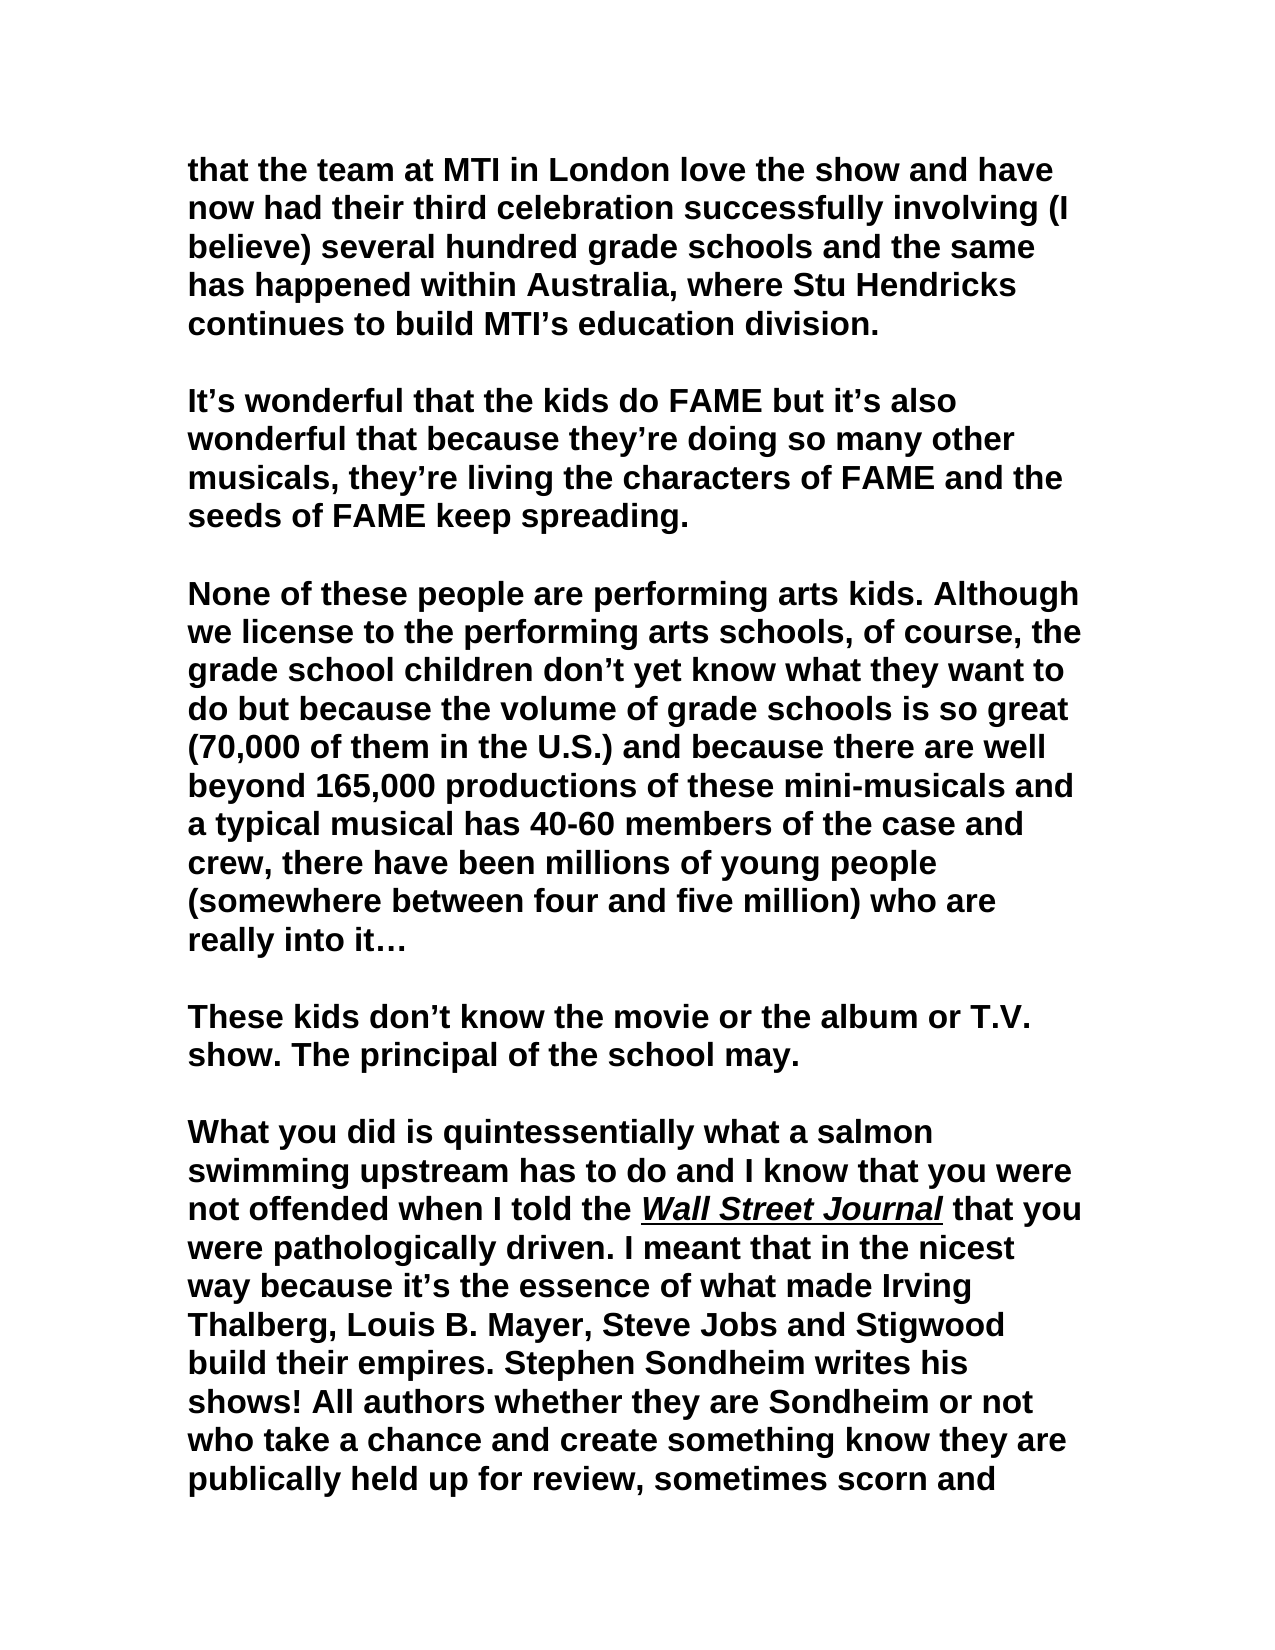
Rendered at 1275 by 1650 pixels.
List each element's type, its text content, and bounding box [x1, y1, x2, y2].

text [187, 1113, 1087, 1497]
text It’s wonderful that the kids do FAME but it’s also wonderful that because they’re doing so many other musicals, they’re living the characters of FAME and the seeds of FAME keep spreading. [187, 381, 1087, 535]
text These kids don’t know the movie or the album or T.V. show. The principal of the school may. [187, 997, 1087, 1074]
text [187, 150, 1087, 342]
text None of these people are performing arts kids. Although we license to the performing arts schools, of course, the grade school children don’t yet know what they want to do but because the volume of grade schools is so great (70,000 of them in the U.S.) and because there are well beyond 165,000 productions of these mini-musicals and a typical musical has 40-60 members of the case and crew, there have been millions of young people (somewhere between four and five million) who are really into it… [187, 574, 1087, 958]
